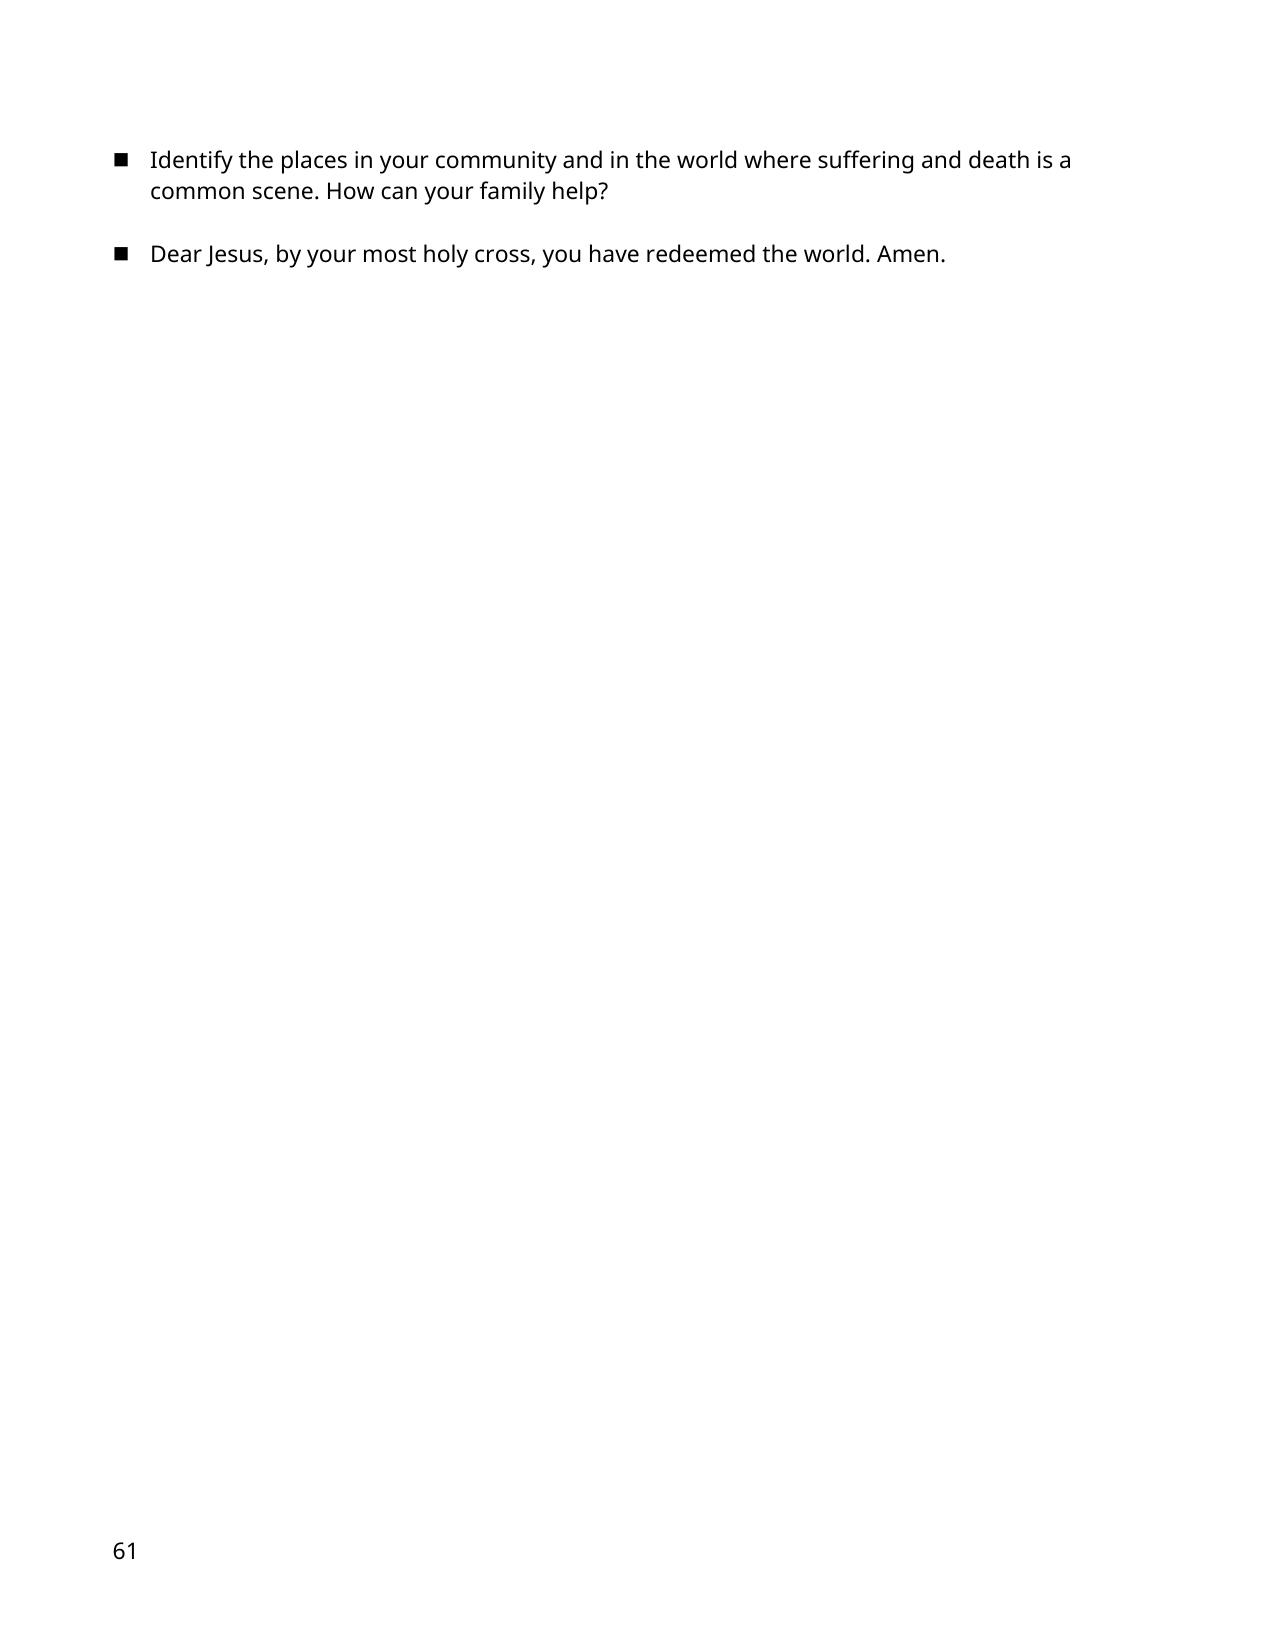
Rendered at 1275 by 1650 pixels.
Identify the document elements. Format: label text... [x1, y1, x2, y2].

list Identify the places in your community and in the world where suffering and death is a common scene. How can your family help? [112, 144, 1162, 206]
list Dear Jesus, by your most holy cross, you have redeemed the world. Amen. [112, 237, 1162, 269]
